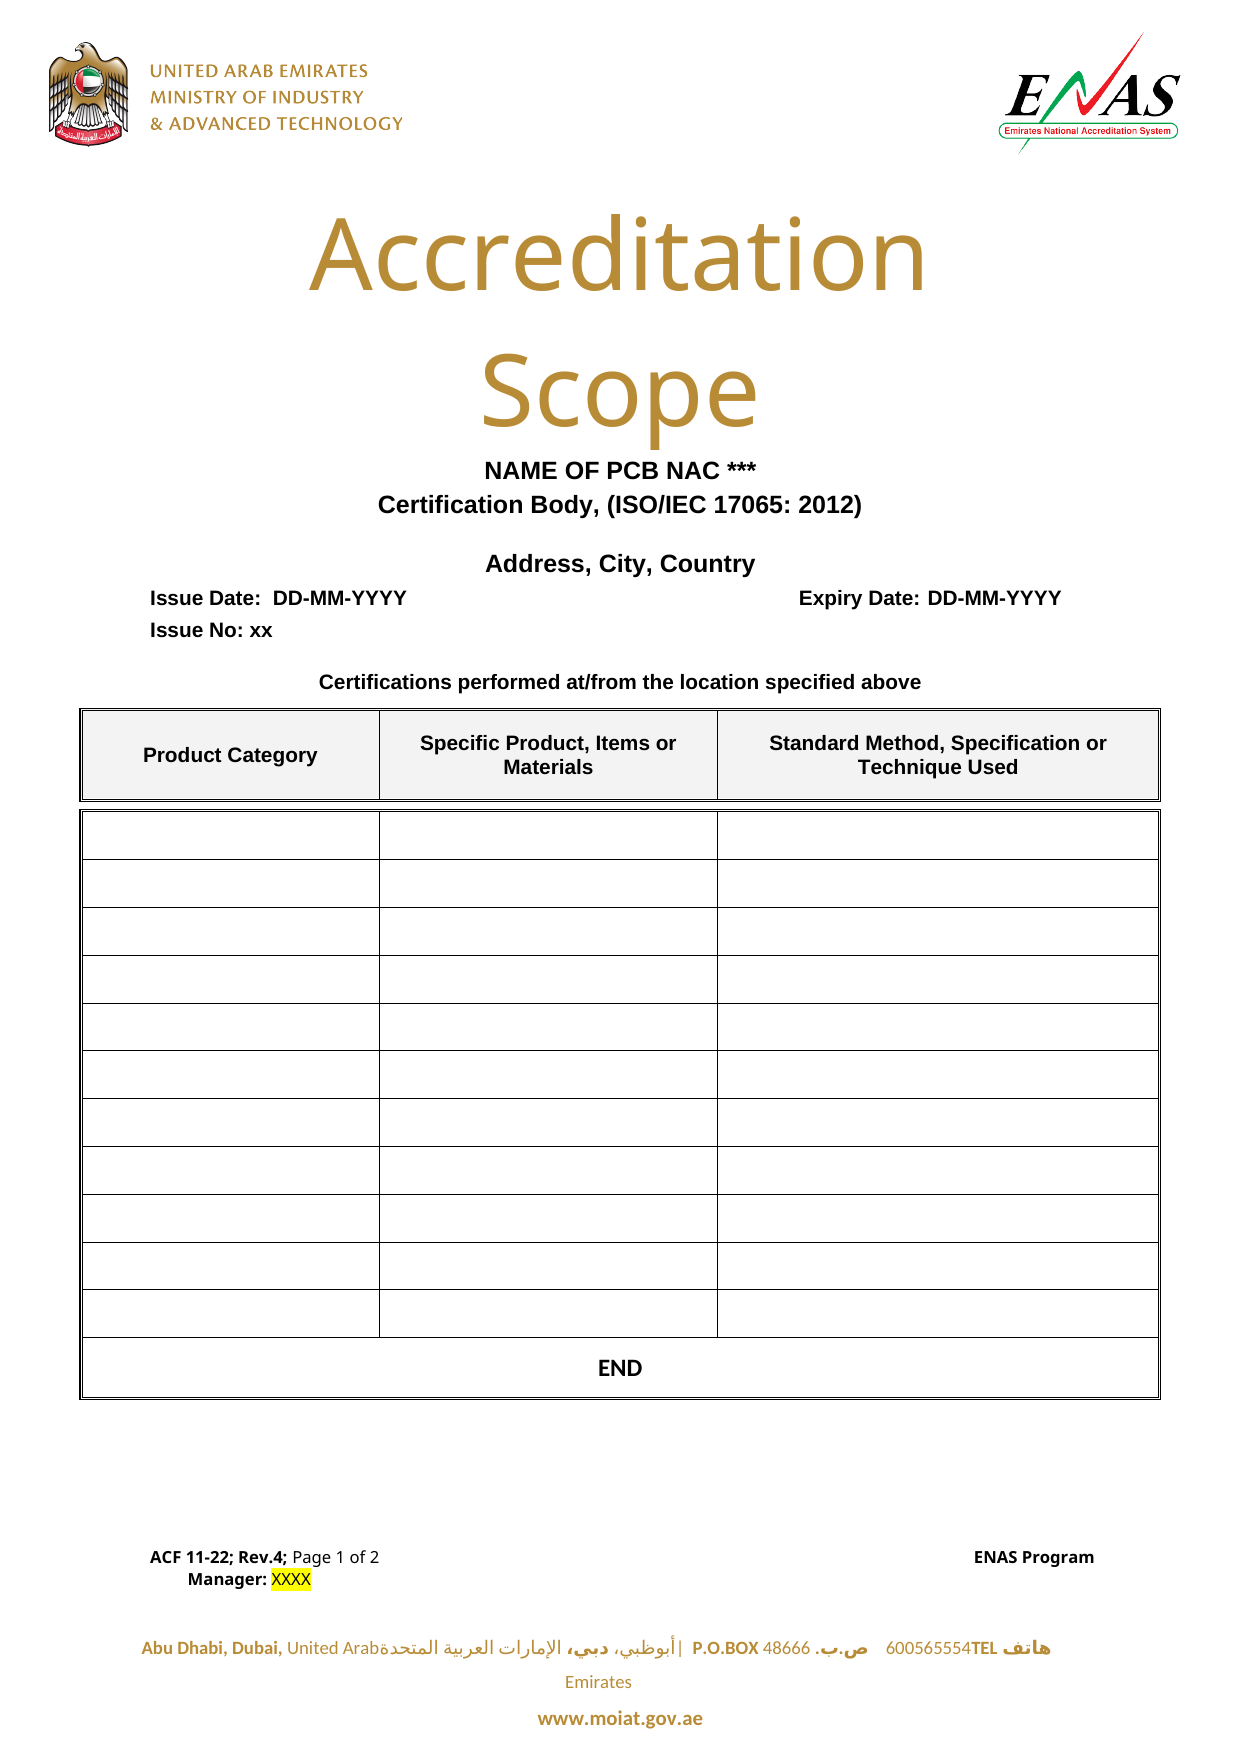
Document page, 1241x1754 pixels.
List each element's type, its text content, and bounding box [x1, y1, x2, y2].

table_cell [380, 1004, 717, 1050]
table_cell [83, 860, 379, 907]
table_cell [718, 860, 1158, 907]
table_cell [380, 1147, 717, 1194]
table_cell [83, 908, 379, 955]
table_cell [83, 956, 379, 1002]
table_cell [718, 1243, 1158, 1289]
table_cell [83, 1243, 379, 1289]
table_cell [718, 1147, 1158, 1194]
table_header [718, 812, 1158, 859]
table_cell [380, 908, 717, 955]
table_cell [83, 1051, 379, 1098]
table_cell [718, 1195, 1158, 1242]
table_cell [380, 956, 717, 1002]
table_cell [718, 1004, 1158, 1050]
table_cell [83, 1099, 379, 1146]
table_cell [380, 1099, 717, 1146]
table_cell [83, 1004, 379, 1050]
picture [48, 42, 403, 147]
table_cell [380, 1290, 717, 1337]
table_cell [718, 956, 1158, 1002]
table_cell [380, 1195, 717, 1242]
table_cell [83, 1290, 379, 1337]
table_cell [718, 1099, 1158, 1146]
table_cell [380, 1243, 717, 1289]
table_cell [83, 1147, 379, 1194]
table_cell [83, 1195, 379, 1242]
table_cell [380, 1051, 717, 1098]
table_header [83, 812, 379, 859]
table_header [380, 812, 717, 859]
table_cell END [83, 1338, 1158, 1397]
table_cell [380, 860, 717, 907]
table_cell [718, 1051, 1158, 1098]
table_cell [718, 1290, 1158, 1337]
table_cell [718, 908, 1158, 955]
picture [994, 28, 1185, 158]
